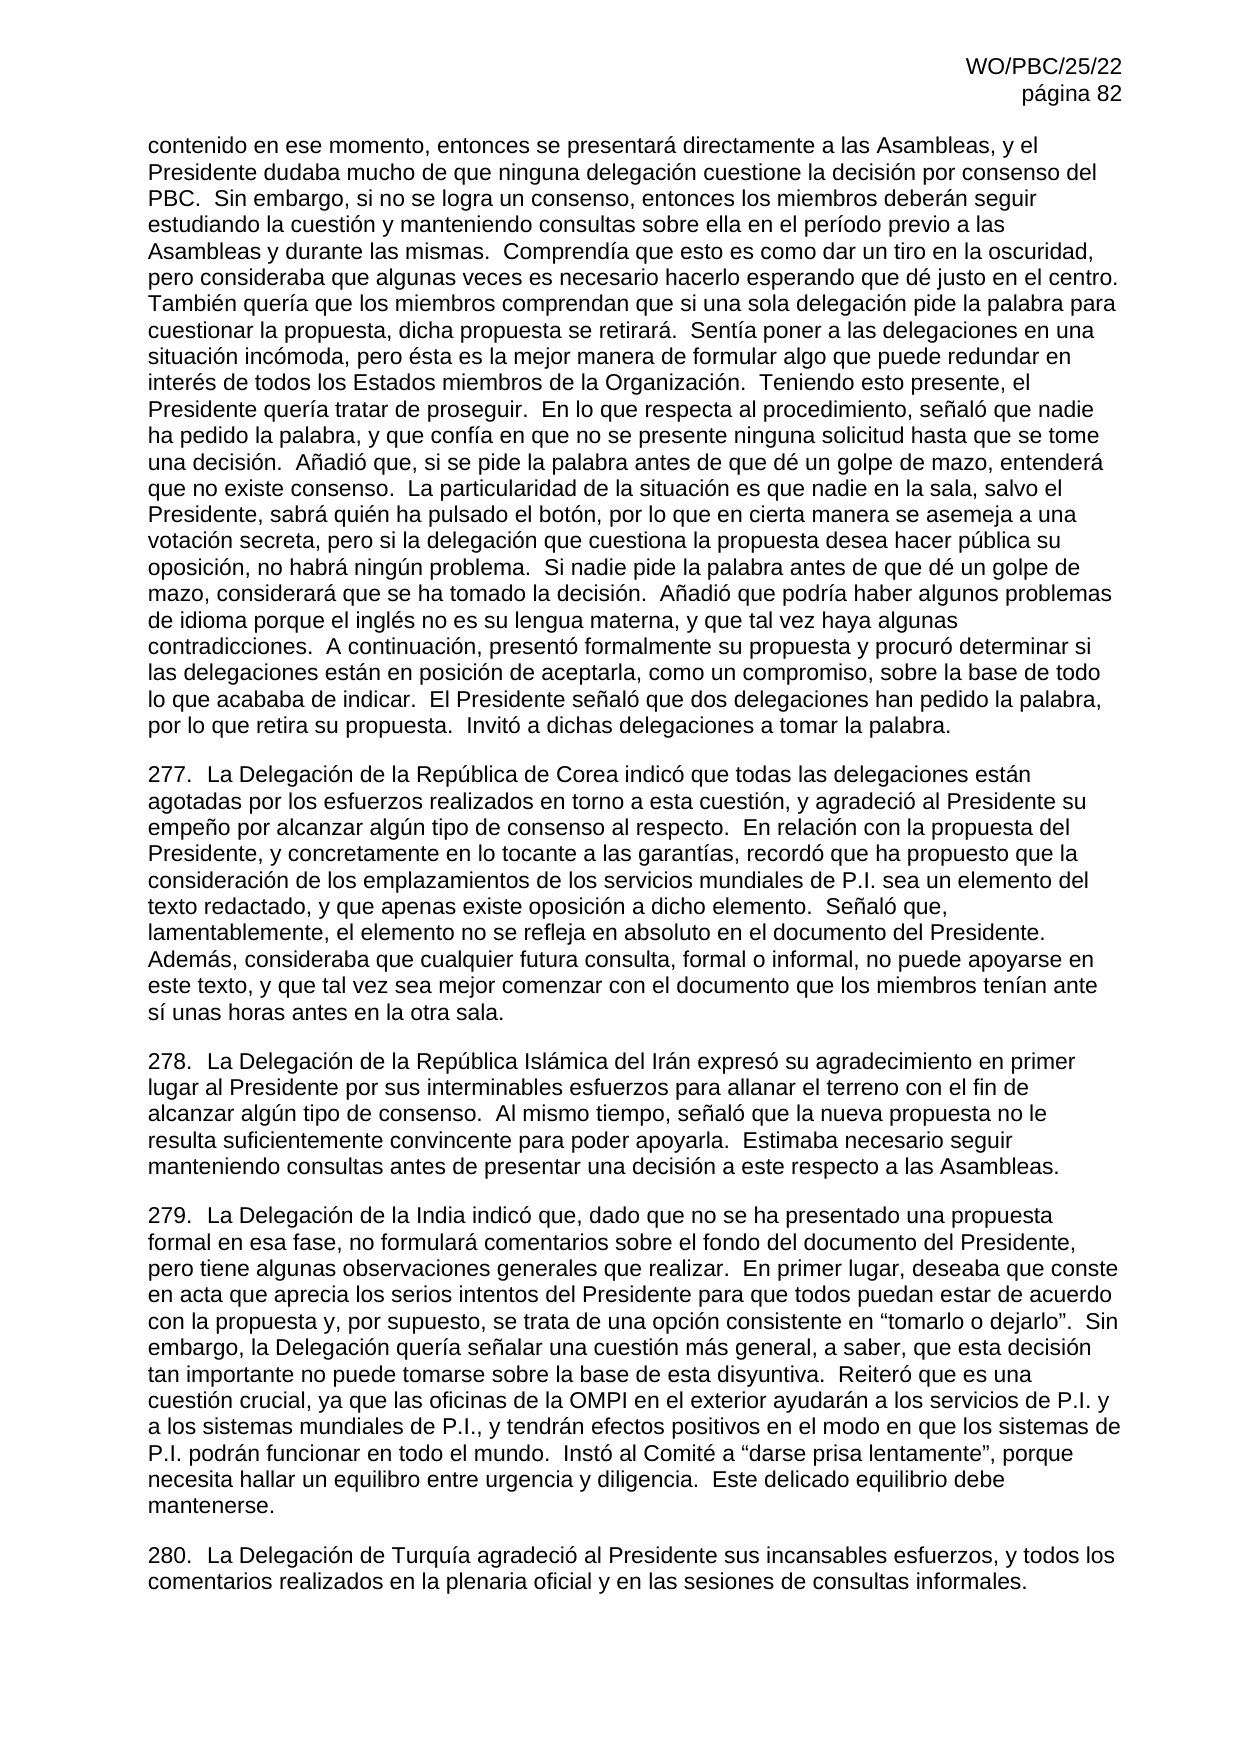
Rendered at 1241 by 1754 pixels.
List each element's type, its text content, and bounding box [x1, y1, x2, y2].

list La Delegación de la India indicó que, dado que no se ha presentado una propuesta formal en esa fase, no formulará comentarios sobre el fondo del documento del Presidente, pero tiene algunas observaciones generales que realizar. En primer lugar, deseaba que conste en acta que aprecia los serios intentos del Presidente para que todos puedan estar de acuerdo con la propuesta y, por supuesto, se trata de una opción consistente en “tomarlo o dejarlo”. Sin embargo, la Delegación quería señalar una cuestión más general, a saber, que esta decisión tan importante no puede tomarse sobre la base de esta disyuntiva. Reiteró que es una cuestión crucial, ya que las oficinas de la OMPI en el exterior ayudarán a los servicios de P.I. y a los sistemas mundiales de P.I., y tendrán efectos positivos en el modo en que los sistemas de P.I. podrán funcionar en todo el mundo. Instó al Comité a “darse prisa lentamente”, porque necesita hallar un equilibro entre urgencia y diligencia. Este delicado equilibrio debe mantenerse. [148, 1202, 1122, 1519]
list La Delegación de la República Islámica del Irán expresó su agradecimiento en primer lugar al Presidente por sus interminables esfuerzos para allanar el terreno con el fin de alcanzar algún tipo de consenso. Al mismo tiempo, señaló que la nueva propuesta no le resulta suficientemente convincente para poder apoyarla. Estimaba necesario seguir manteniendo consultas antes de presentar una decisión a este respecto a las Asambleas. [148, 1048, 1122, 1179]
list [148, 132, 1122, 738]
list La Delegación de la República de Corea indicó que todas las delegaciones están agotadas por los esfuerzos realizados en torno a esta cuestión, y agradeció al Presidente su empeño por alcanzar algún tipo de consenso al respecto. En relación con la propuesta del Presidente, y concretamente en lo tocante a las garantías, recordó que ha propuesto que la consideración de los emplazamientos de los servicios mundiales de P.I. sea un elemento del texto redactado, y que apenas existe oposición a dicho elemento. Señaló que, lamentablemente, el elemento no se refleja en absoluto en el documento del Presidente. Además, consideraba que cualquier futura consulta, formal o informal, no puede apoyarse en este texto, y que tal vez sea mejor comenzar con el documento que los miembros tenían ante sí unas horas antes en la otra sala. [148, 761, 1122, 1025]
list La Delegación de Turquía agradeció al Presidente sus incansables esfuerzos, y todos los comentarios realizados en la plenaria oficial y en las sesiones de consultas informales. [148, 1542, 1122, 1594]
